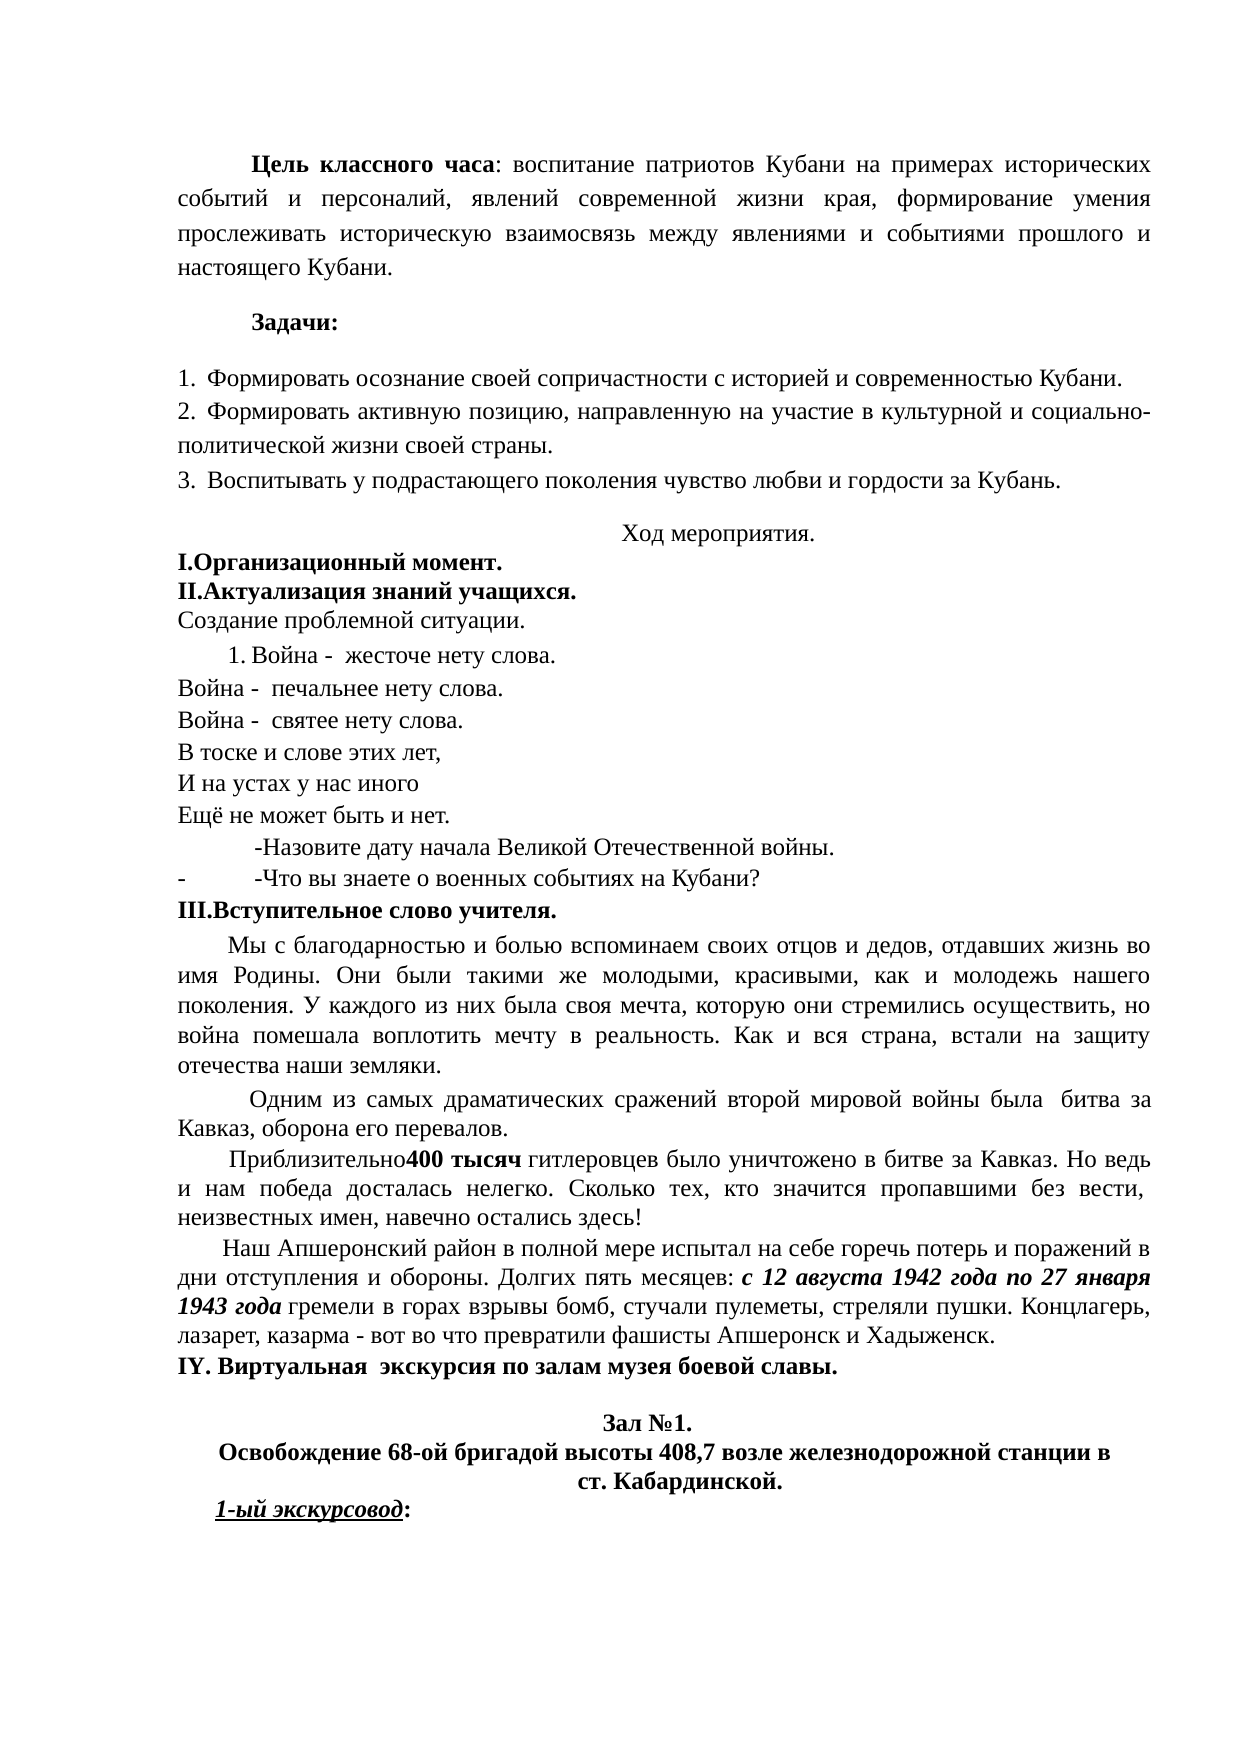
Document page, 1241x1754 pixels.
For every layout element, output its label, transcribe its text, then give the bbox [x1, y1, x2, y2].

text I.Организационный момент. [177, 547, 1152, 576]
text И на устах у нас иного [177, 768, 1152, 797]
text Цель классного часа: воспитание патриотов Кубани на примерах исторических событий и персоналий, явлений современной жизни края, формирование умения прослеживать историческую взаимосвязь между явлениями и событиями прошлого и настоящего Кубани. [177, 149, 1152, 281]
text Создание проблемной ситуации. [177, 605, 1152, 633]
text Ход мероприятия. [252, 518, 1152, 547]
text -Назовите дату начала Великой Отечественной войны. [177, 832, 1152, 861]
text Зал №1. [177, 1408, 1152, 1437]
list Война - жесточе нету слова. [227, 638, 1152, 668]
text Война - святее нету слова. [177, 705, 1152, 734]
text Приблизительно400 тысяч гитлеровцев было уничтожено в битве за Кавказ. Но ведь и нам победа досталась нелегко. Сколько тех, кто значится пропавшими без вести, неизвестных имен, навечно остались здесь! [177, 1144, 1152, 1231]
text Задачи: [177, 307, 1152, 336]
list Формировать активную позицию, направленную на участие в культурной и социально-политической жизни своей страны. [177, 396, 1152, 459]
text - -Что вы знаете о военных событиях на Кубани? [177, 863, 1152, 892]
text Одним из самых драматических сражений второй мировой войны была битва за Кавказ, оборона его перевалов. [177, 1084, 1152, 1141]
text ст. Кабардинской. [177, 1466, 1152, 1494]
text Война - печальнее нету слова. [177, 673, 1152, 702]
text IY. Виртуальная экскурсия по залам музея боевой славы. [177, 1351, 1152, 1380]
list Воспитывать у подрастающего поколения чувство любви и гордости за Кубань. [177, 465, 1152, 493]
text 1-ый экскурсовод: [215, 1494, 1152, 1523]
text В тоске и слове этих лет, [177, 737, 1152, 766]
text Ещё не может быть и нет. [177, 800, 1152, 829]
text Мы с благодарностью и болью вспоминаем своих отцов и дедов, отдавших жизнь во имя Родины. Они были такими же молодыми, красивыми, как и молодежь нашего поколения. У каждого из них была своя мечта, которую они стремились осуществить, но война помешала воплотить мечту в реальность. Как и вся страна, встали на защиту отечества наши земляки. [177, 929, 1152, 1079]
text III.Вступительное слово учителя. [177, 895, 1152, 924]
list Формировать осознание своей сопричастности с историей и современностью Кубани. [177, 363, 1152, 391]
text II.Актуализация знаний учащихся. [177, 576, 1152, 605]
text Наш Апшеронский район в полной мере испытал на себе горечь потерь и поражений в дни отступления и обороны. Долгих пять месяцев: с 12 августа 1942 года по 27 января 1943 года гремели в горах взрывы бомб, стучали пулеметы, стреляли пушки. Концлагерь, лазарет, казарма - вот во что превратили фашисты Апшеронск и Хадыженск. [177, 1233, 1152, 1348]
text Освобождение 68-ой бригадой высоты 408,7 возле железнодорожной станции в [177, 1437, 1152, 1466]
